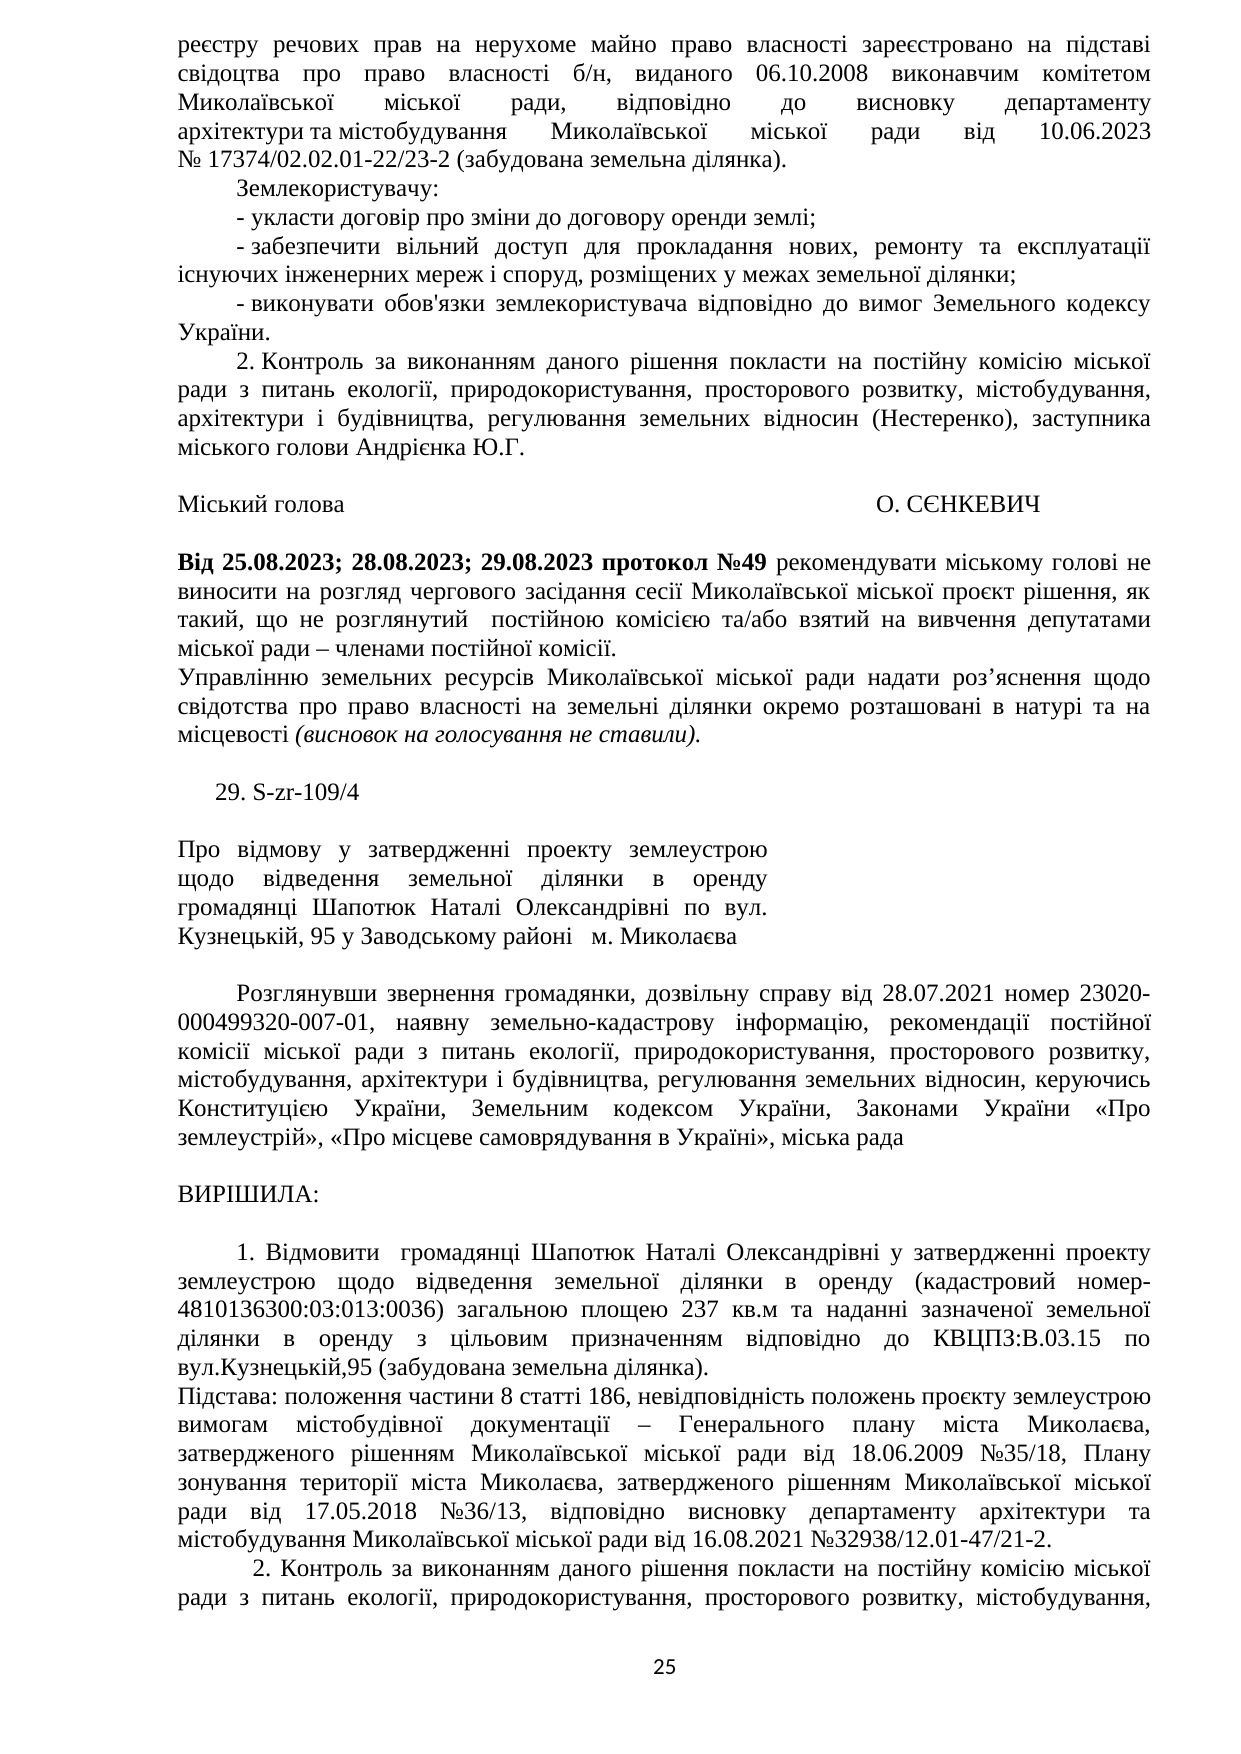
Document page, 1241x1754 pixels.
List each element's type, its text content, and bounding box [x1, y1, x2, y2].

text - укласти договір про зміни до договору оренди землі; [177, 202, 1152, 231]
text Про відмову у затвердженні проекту землеустрою щодо відведення земельної ділянки в оренду громадянці Шапотюк Наталі Олександрівні по вул. Кузнецькій, 95 у Заводському районі м. Миколаєва [177, 834, 768, 949]
text Підстава: положення частини 8 статті 186, невідповідність положень проєкту землеустрою вимогам містобудівної документації – Генерального плану міста Миколаєва, затвердженого рішенням Миколаївської міської ради від 18.06.2009 №35/18, Плану зонування території міста Миколаєва, затвердженого рішенням Миколаївської міської ради від 17.05.2018 №36/13, відповідно висновку департаменту архітектури та містобудування Миколаївської міської ради від 16.08.2021 №32938/12.01-47/21-2. [177, 1381, 1152, 1553]
text - виконувати обов'язки землекористувача відповідно до вимог Земельного кодексу України. [177, 288, 1152, 346]
text - забезпечити вільний доступ для прокладання нових, ремонту та експлуатації існуючих інженерних мереж і споруд, розміщених у межах земельної ділянки; [177, 231, 1152, 288]
text Управлінню земельних ресурсів Миколаївської міської ради надати роз’яснення щодо свідотства про право власності на земельні ділянки окремо розташовані в натурі та на місцевості (висновок на голосування не ставили). [177, 662, 1152, 748]
text Від 25.08.2023; 28.08.2023; 29.08.2023 протокол №49 рекомендувати міському голові не виносити на розгляд чергового засідання сесії Миколаївської міської проєкт рішення, як такий, що не розглянутий постійною комісією та/або взятий на вивчення депутатами міської ради – членами постійної комісії. [177, 547, 1152, 662]
text Розглянувши звернення громадянки, дозвільну справу від 28.07.2021 номер 23020-000499320-007-01, наявну земельно-кадастрову інформацію, рекомендації постійної комісії міської ради з питань екології, природокористування, просторового розвитку, містобудування, архітектури і будівництва, регулювання земельних відносин, керуючись Конституцією України, Земельним кодексом України, Законами України «Про землеустрій», «Про місцеве самоврядування в Україні», міська рада [177, 978, 1152, 1151]
text ВИРІШИЛА: [177, 1179, 1152, 1208]
list S-zr-109/4 [215, 777, 1152, 806]
text 1. Відмовити громадянці Шапотюк Наталі Олександрівні у затвердженні проекту землеустрою щодо відведення земельної ділянки в оренду (кадастровий номер-4810136300:03:013:0036) загальною площею 237 кв.м та наданні зазначеної земельної ділянки в оренду з цільовим призначенням відповідно до КВЦПЗ:В.03.15 по вул.Кузнецькій,95 (забудована земельна ділянка). [177, 1237, 1152, 1381]
text Міський голова О. СЄНКЕВИЧ [177, 489, 1152, 518]
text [177, 1553, 1152, 1611]
text Землекористувачу: [177, 173, 1152, 202]
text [177, 29, 1152, 173]
